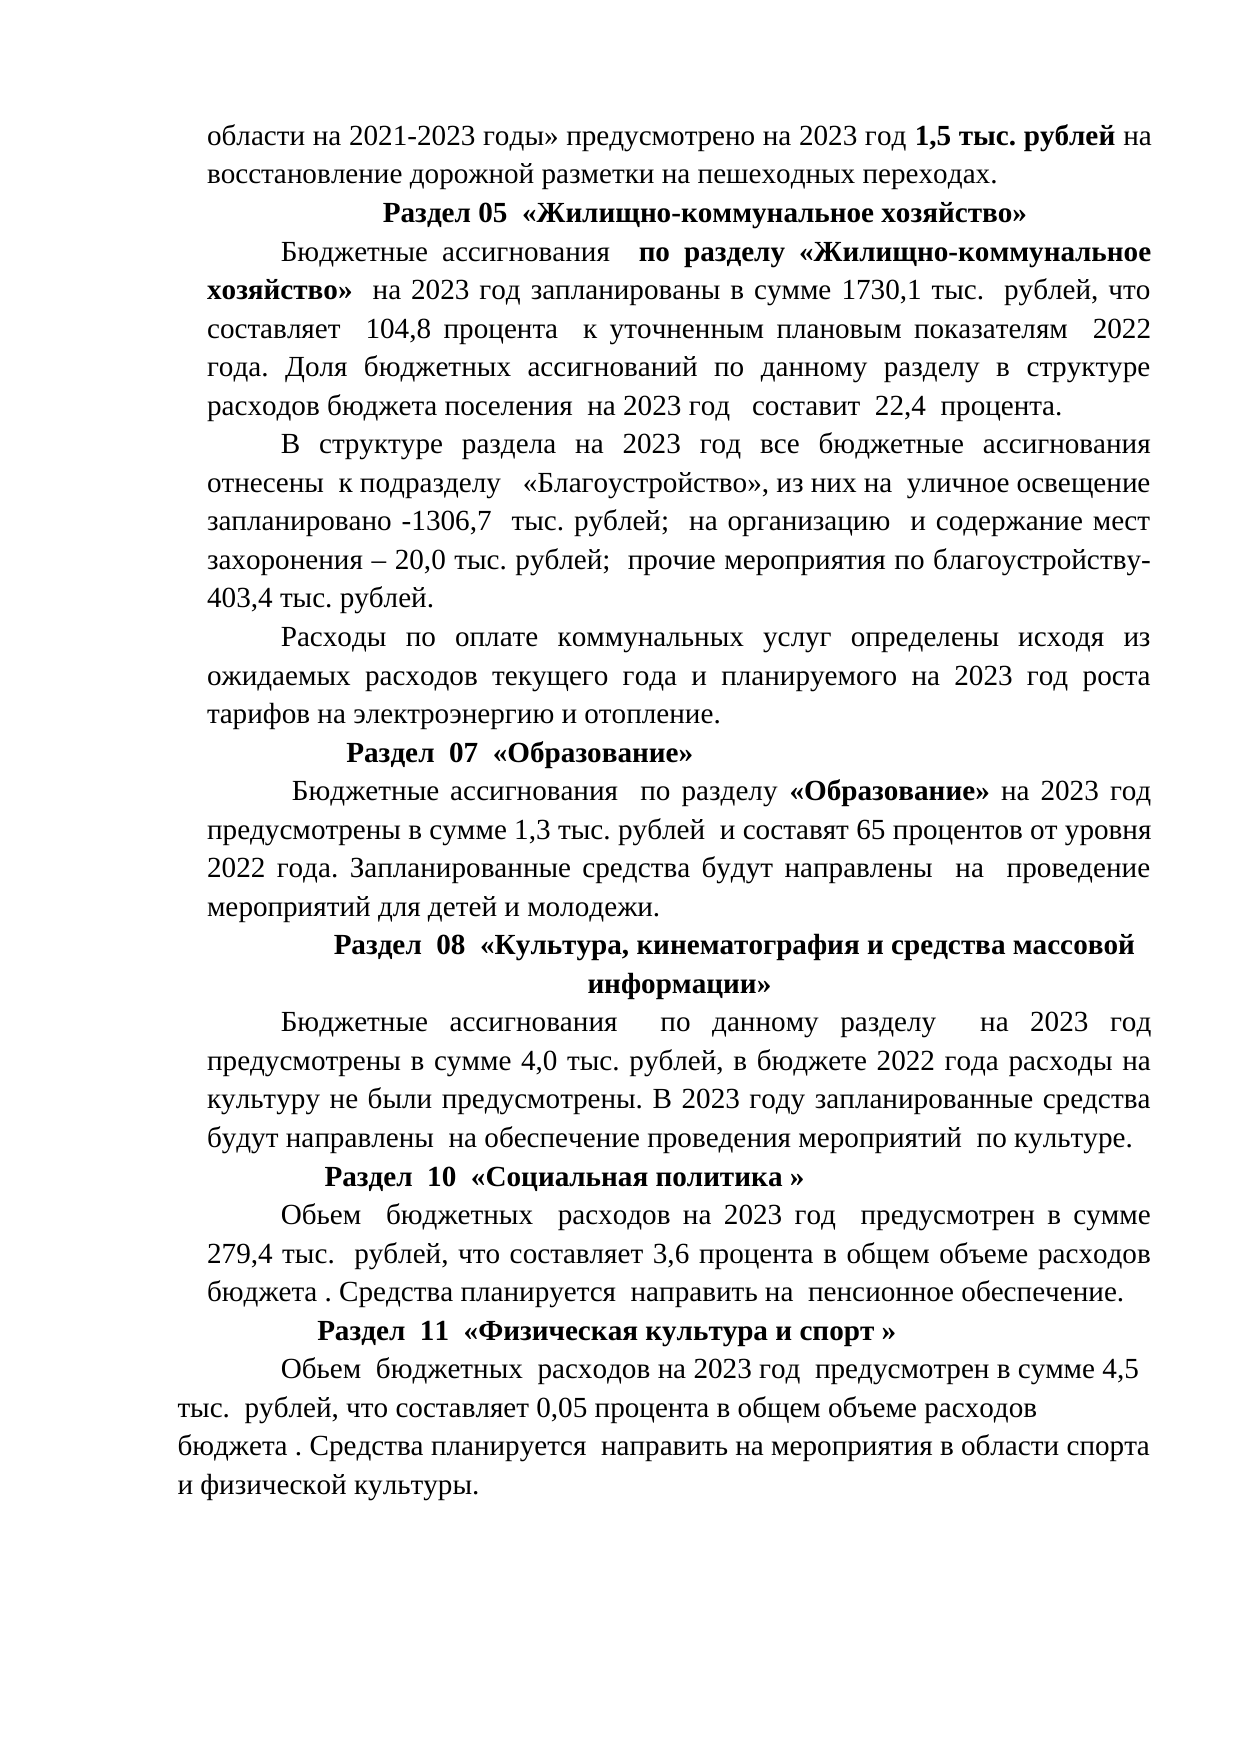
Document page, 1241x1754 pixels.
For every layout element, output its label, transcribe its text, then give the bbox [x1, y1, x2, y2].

text В структуре раздела на 2023 год все бюджетные ассигнования отнесены к подразделу «Благоустройство», из них на уличное освещение запланировано -1306,7 тыс. рублей; на организацию и содержание мест захоронения – 20,0 тыс. рублей; прочие мероприятия по благоустройству- 403,4 тыс. рублей. [207, 426, 1152, 614]
text Обьем бюджетных расходов на 2023 год предусмотрен в сумме 279,4 тыс. рублей, что составляет 3,6 процента в общем объеме расходов бюджета . Средства планируется направить на пенсионное обеспечение. [207, 1197, 1152, 1308]
text Расходы по оплате коммунальных услуг определены исходя из ожидаемых расходов текущего года и планируемого на 2023 год роста тарифов на электроэнергию и отопление. [207, 619, 1152, 730]
text Раздел 08 «Культура, кинематография и средства массовой информации» [207, 927, 1152, 999]
text Бюджетные ассигнования по данному разделу на 2023 год предусмотрены в сумме 4,0 тыс. рублей, в бюджете 2022 года расходы на культуру не были предусмотрены. В 2023 году запланированные средства будут направлены на обеспечение проведения мероприятий по культуре. [207, 1004, 1152, 1154]
text Раздел 11 «Физическая культура и спорт » [207, 1313, 1152, 1346]
text Раздел 07 «Образование» [207, 735, 1152, 768]
text Бюджетные ассигнования по разделу «Жилищно-коммунальное хозяйство» на 2023 год запланированы в сумме 1730,1 тыс. рублей, что составляет 104,8 процента к уточненным плановым показателям 2022 года. Доля бюджетных ассигнований по данному разделу в структуре расходов бюджета поселения на 2023 год составит 22,4 процента. [207, 234, 1152, 421]
text Бюджетные ассигнования по разделу «Образование» на 2023 год предусмотрены в сумме 1,3 тыс. рублей и составят 65 процентов от уровня 2022 года. Запланированные средства будут направлены на проведение мероприятий для детей и молодежи. [207, 773, 1152, 922]
text Раздел 05 «Жилищно-коммунальное хозяйство» [207, 195, 1152, 229]
text Раздел 10 «Социальная политика » [207, 1159, 1152, 1192]
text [207, 118, 1152, 190]
text Обьем бюджетных расходов на 2023 год предусмотрен в сумме 4,5 тыс. рублей, что составляет 0,05 процента в общем объеме расходов бюджета . Средства планируется направить на мероприятия в области спорта и физической культуры. [177, 1351, 1152, 1501]
